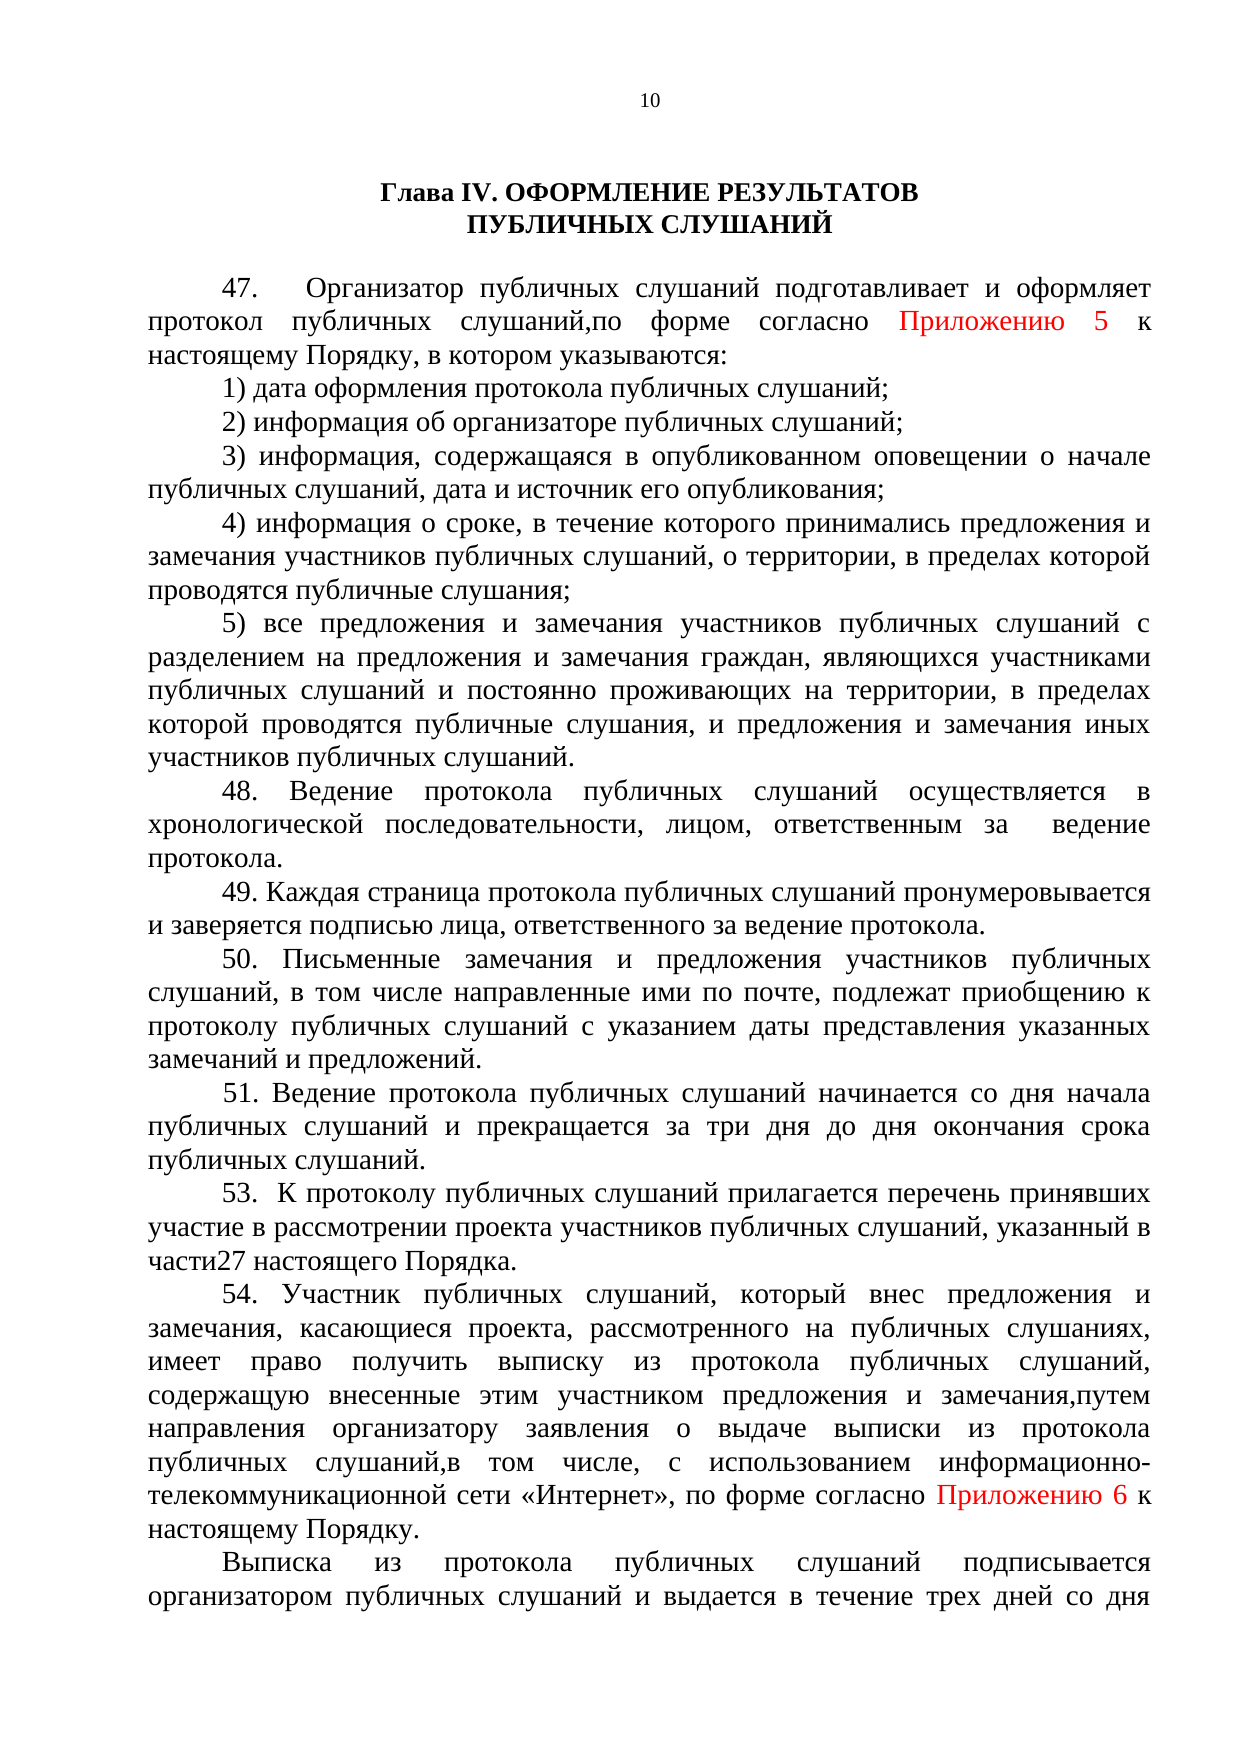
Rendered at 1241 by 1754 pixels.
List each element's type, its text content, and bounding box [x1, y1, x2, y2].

text 2) информация об организаторе публичных слушаний; [148, 404, 1152, 438]
text 53. К протоколу публичных слушаний прилагается перечень принявших участие в рассмотрении проекта участников публичных слушаний, указанный в части27 настоящего Порядка. [148, 1176, 1152, 1276]
text 47. Организатор публичных слушаний подготавливает и оформляет протокол публичных слушаний,по форме согласно Приложению 5 к настоящему Порядку, в котором указываются: [148, 270, 1152, 371]
text ПУБЛИЧНЫХ СЛУШАНИЙ [148, 208, 1152, 239]
text 48. Ведение протокола публичных слушаний осуществляется в хронологической последовательности, лицом, ответственным за ведение протокола. [148, 773, 1152, 874]
text 49. Каждая страница протокола публичных слушаний пронумеровывается и заверяется подписью лица, ответственного за ведение протокола. [148, 874, 1152, 941]
text 5) все предложения и замечания участников публичных слушаний с разделением на предложения и замечания граждан, являющихся участниками публичных слушаний и постоянно проживающих на территории, в пределах которой проводятся публичные слушания, и предложения и замечания иных участников публичных слушаний. [148, 605, 1152, 773]
text 51. Ведение протокола публичных слушаний начинается со дня начала публичных слушаний и прекращается за три дня до дня окончания срока публичных слушаний. [148, 1075, 1152, 1176]
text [148, 1544, 1152, 1612]
text 3) информация, содержащаяся в опубликованном оповещении о начале публичных слушаний, дата и источник его опубликования; [148, 438, 1152, 505]
text 1) дата оформления протокола публичных слушаний; [148, 371, 1152, 404]
text 50. Письменные замечания и предложения участников публичных слушаний, в том числе направленные ими по почте, подлежат приобщению к протоколу публичных слушаний с указанием даты представления указанных замечаний и предложений. [148, 941, 1152, 1075]
text Глава IV. ОФОРМЛЕНИЕ РЕЗУЛЬТАТОВ [148, 177, 1152, 208]
text 54. Участник публичных слушаний, который внес предложения и замечания, касающиеся проекта, рассмотренного на публичных слушаниях, имеет право получить выписку из протокола публичных слушаний, содержащую внесенные этим участником предложения и замечания,путем направления организатору заявления о выдаче выписки из протокола публичных слушаний,в том числе, с использованием информационно-телекоммуникационной сети «Интернет», по форме согласно Приложению 6 к настоящему Порядку. [148, 1276, 1152, 1544]
text 4) информация о сроке, в течение которого принимались предложения и замечания участников публичных слушаний, о территории, в пределах которой проводятся публичные слушания; [148, 505, 1152, 605]
